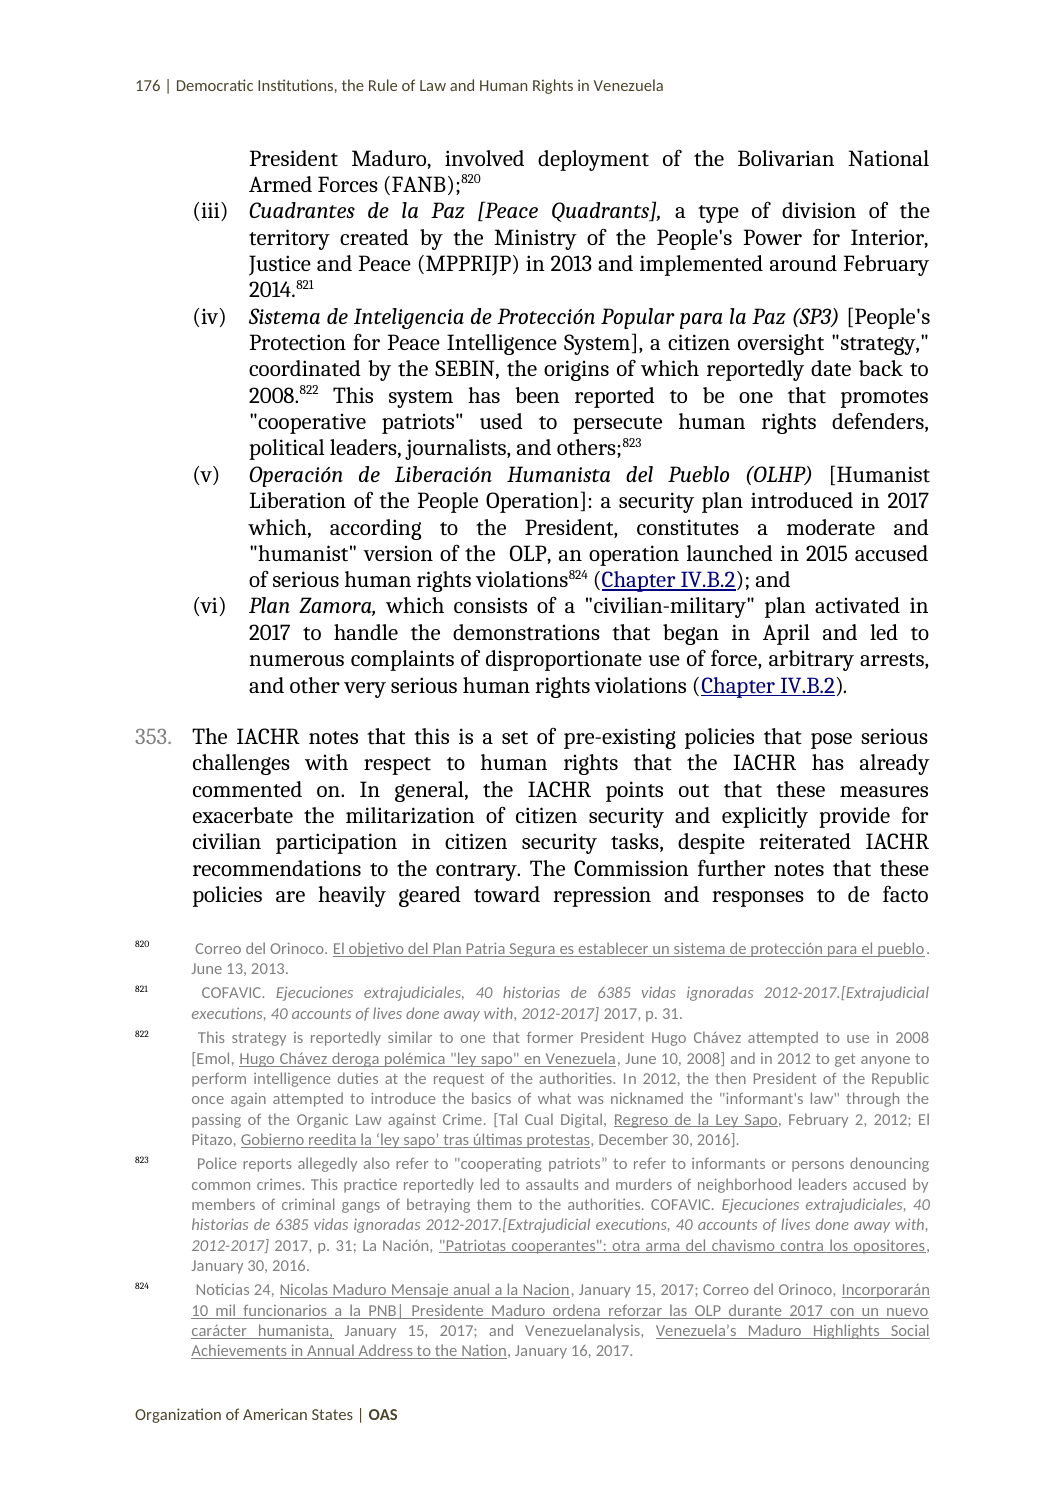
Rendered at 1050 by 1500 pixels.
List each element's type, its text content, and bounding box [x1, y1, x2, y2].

list Sistema de Inteligencia de Protección Popular para la Paz (SP3) [People's Protection for Peace Intelligence System], a citizen oversight "strategy," coordinated by the SEBIN, the origins of which reportedly date back to 2008. This system has been reported to be one that promotes "cooperative patriots" used to persecute human rights defenders, political leaders, journalists, and others; [192, 303, 930, 462]
list The IACHR notes that this is a set of pre-existing policies that pose serious challenges with respect to human rights that the IACHR has already commented on. In general, the IACHR points out that these measures exacerbate the militarization of citizen security and explicitly provide for civilian participation in citizen security tasks, despite reiterated IACHR recommendations to the contrary. The Commission further notes that these policies are heavily geared toward repression and responses to de facto situations rather than toward prevention and control over the factors that generate violence and insecurity. Following is a description of the aspects that the IACHR finds most worrisome: [135, 724, 930, 908]
list Cuadrantes de la Paz [Peace Quadrants], a type of division of the territory created by the Ministry of the People's Power for Interior, Justice and Peace (MPPRIJP) in 2013 and implemented around February 2014. [192, 198, 930, 303]
list Plan Zamora, which consists of a "civilian-military" plan activated in 2017 to handle the demonstrations that began in April and led to numerous complaints of disproportionate use of force, arbitrary arrests, and other very serious human rights violations (Chapter IV.B.2). [192, 593, 930, 699]
list Operación de Liberación Humanista del Pueblo (OLHP) [Humanist Liberation of the People Operation]: a security plan introduced in 2017 which, according to the President, constitutes a moderate and "humanist" version of the OLP, an operation launched in 2015 accused of serious human rights violations (Chapter IV.B.2); and [192, 462, 930, 593]
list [192, 145, 930, 198]
